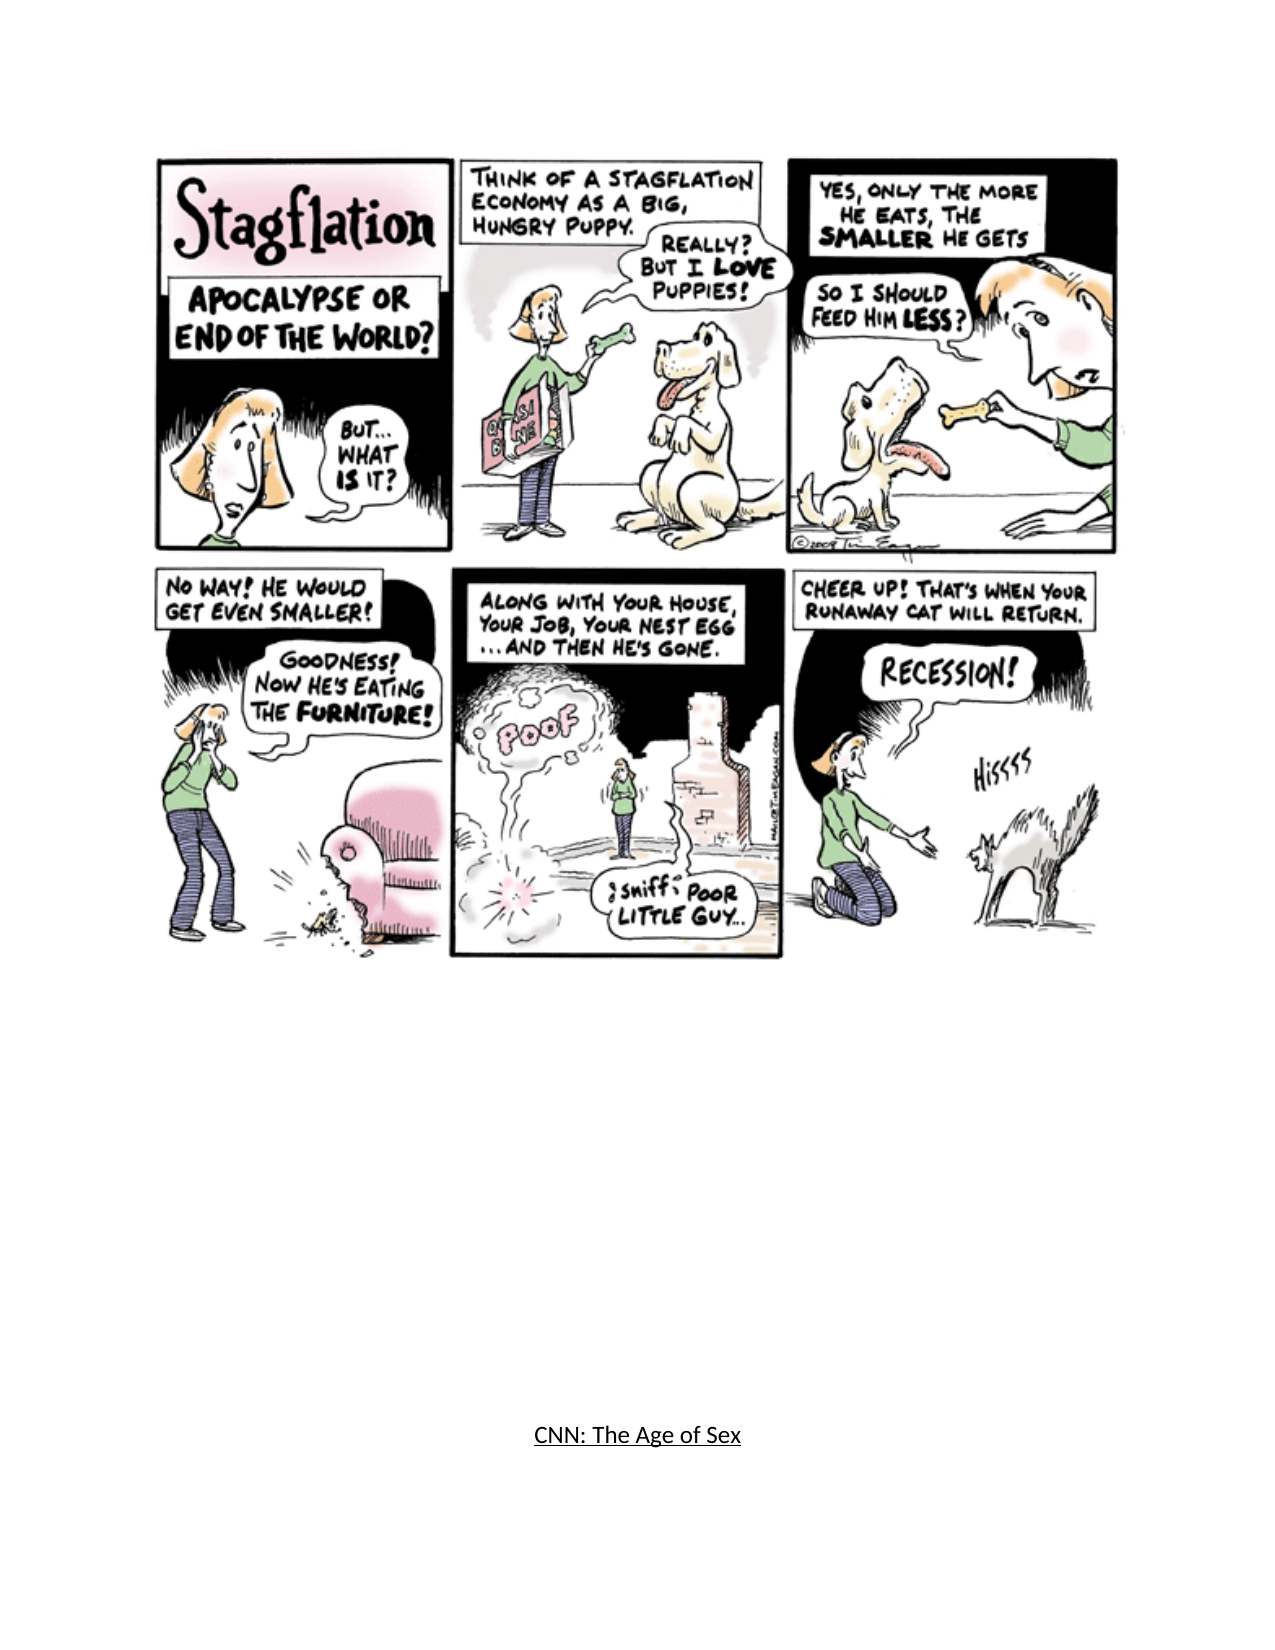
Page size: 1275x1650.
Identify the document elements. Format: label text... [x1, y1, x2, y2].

picture [150, 150, 1125, 992]
text CNN: The Age of Sex [150, 1419, 1125, 1449]
